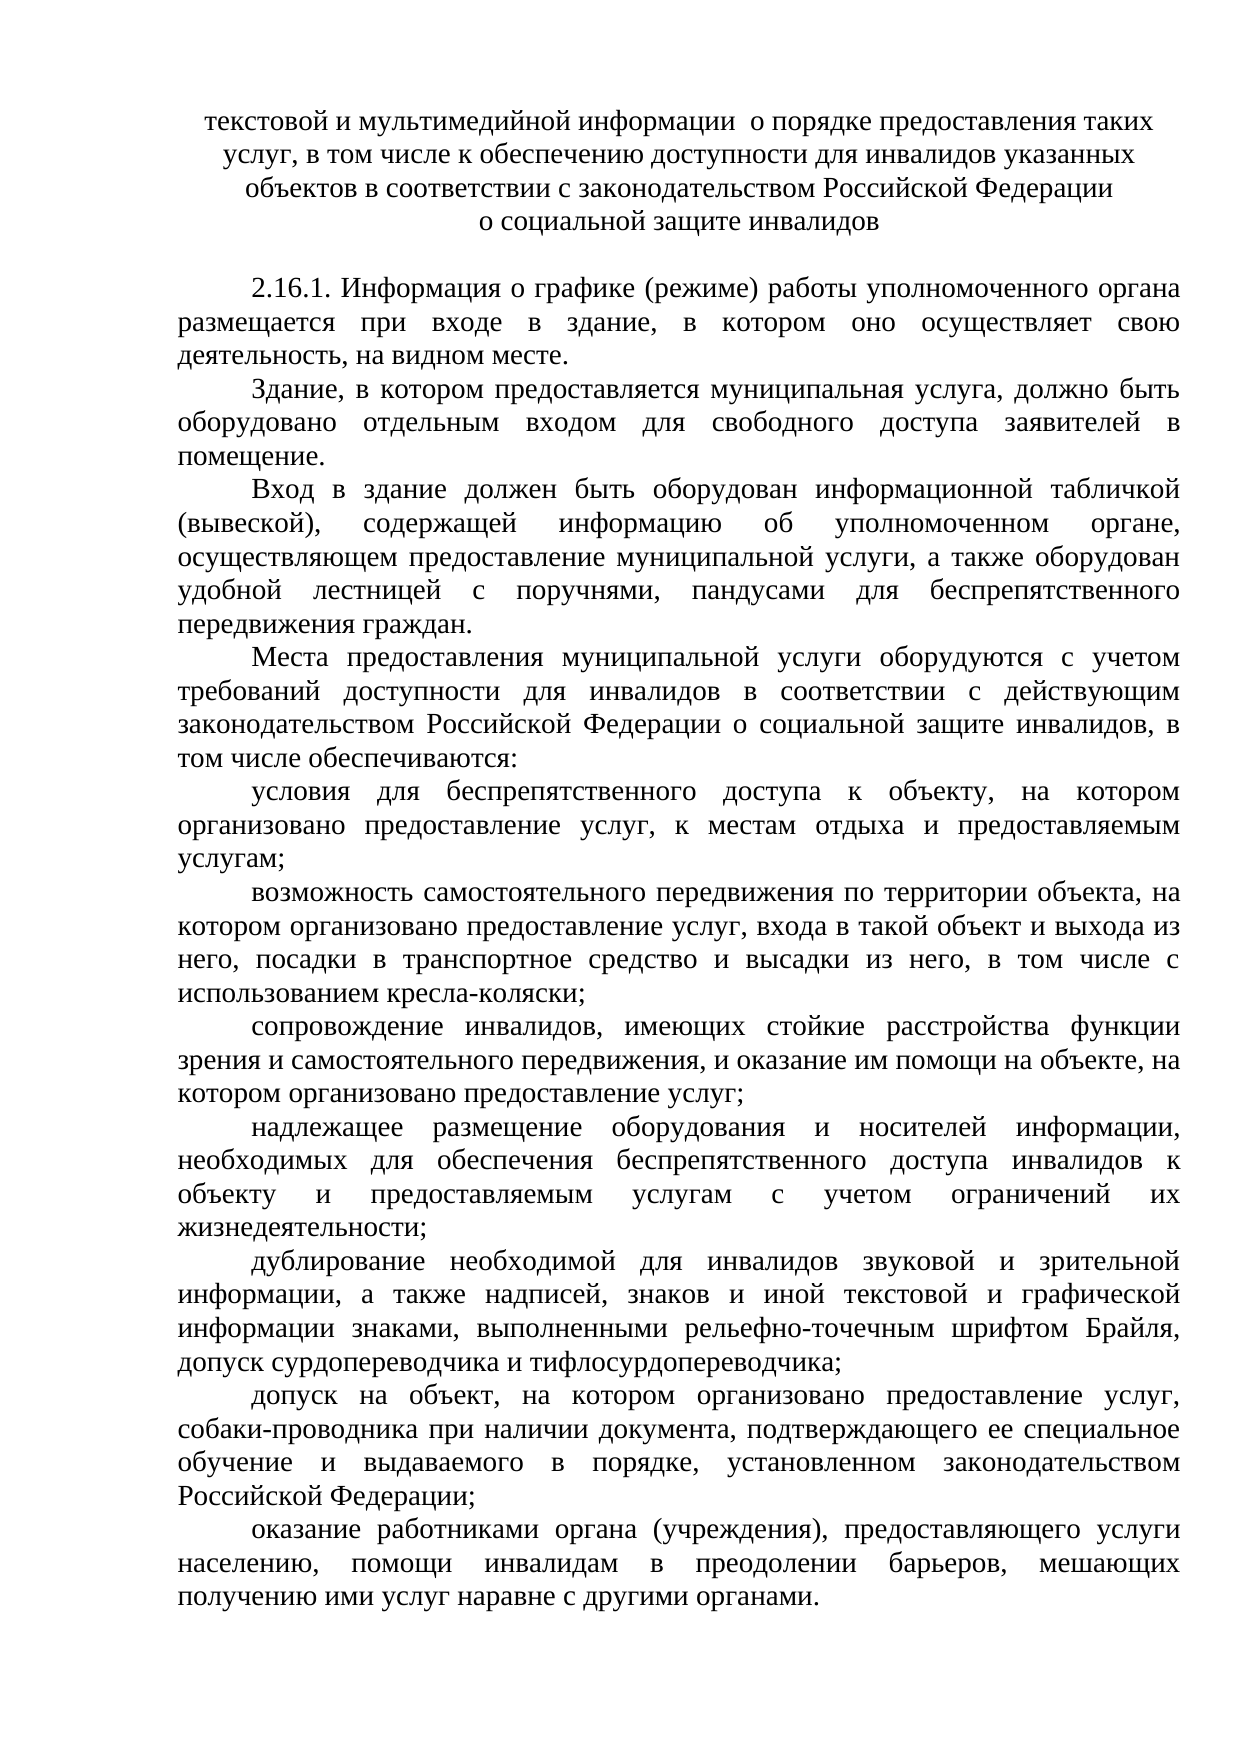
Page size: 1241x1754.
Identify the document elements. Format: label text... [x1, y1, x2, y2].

text дублирование необходимой для инвалидов звуковой и зрительной информации, а также надписей, знаков и иной текстовой и графической информации знаками, выполненными рельефно-точечным шрифтом Брайля, допуск сурдопереводчика и тифлосурдопереводчика; [177, 1243, 1181, 1377]
text возможность самостоятельного передвижения по территории объекта, на котором организовано предоставление услуг, входа в такой объект и выхода из него, посадки в транспортное средство и высадки из него, в том числе с использованием кресла-коляски; [177, 874, 1181, 1008]
text условия для беспрепятственного доступа к объекту, на котором организовано предоставление услуг, к местам отдыха и предоставляемым услугам; [177, 773, 1181, 874]
text сопровождение инвалидов, имеющих стойкие расстройства функции зрения и самостоятельного передвижения, и оказание им помощи на объекте, на котором организовано предоставление услуг; [177, 1008, 1181, 1109]
text оказание работниками органа (учреждения), предоставляющего услуги населению, помощи инвалидам в преодолении барьеров, мешающих получению ими услуг наравне с другими органами. [177, 1511, 1181, 1612]
text Здание, в котором предоставляется муниципальная услуга, должно быть оборудовано отдельным входом для свободного доступа заявителей в помещение. [177, 371, 1181, 472]
text о социальной защите инвалидов [177, 203, 1181, 237]
text объектов в соответствии с законодательством Российской Федерации [177, 170, 1181, 203]
text допуск на объект, на котором организовано предоставление услуг, собаки-проводника при наличии документа, подтверждающего ее специальное обучение и выдаваемого в порядке, установленном законодательством Российской Федерации; [177, 1377, 1181, 1511]
text Места предоставления муниципальной услуги оборудуются с учетом требований доступности для инвалидов в соответствии с действующим законодательством Российской Федерации о социальной защите инвалидов, в том числе обеспечиваются: [177, 639, 1181, 773]
text Вход в здание должен быть оборудован информационной табличкой (вывеской), содержащей информацию об уполномоченном органе, осуществляющем предоставление муниципальной услуги, а также оборудован удобной лестницей с поручнями, пандусами для беспрепятственного передвижения граждан. [177, 472, 1181, 639]
text текстовой и мультимедийной информации о порядке предоставления таких услуг, в том числе к обеспечению доступности для инвалидов указанных [177, 103, 1181, 170]
text надлежащее размещение оборудования и носителей информации, необходимых для обеспечения беспрепятственного доступа инвалидов к объекту и предоставляемым услугам с учетом ограничений их жизнедеятельности; [177, 1109, 1181, 1243]
text 2.16.1. Информация о графике (режиме) работы уполномоченного органа размещается при входе в здание, в котором оно осуществляет свою деятельность, на видном месте. [177, 270, 1181, 371]
